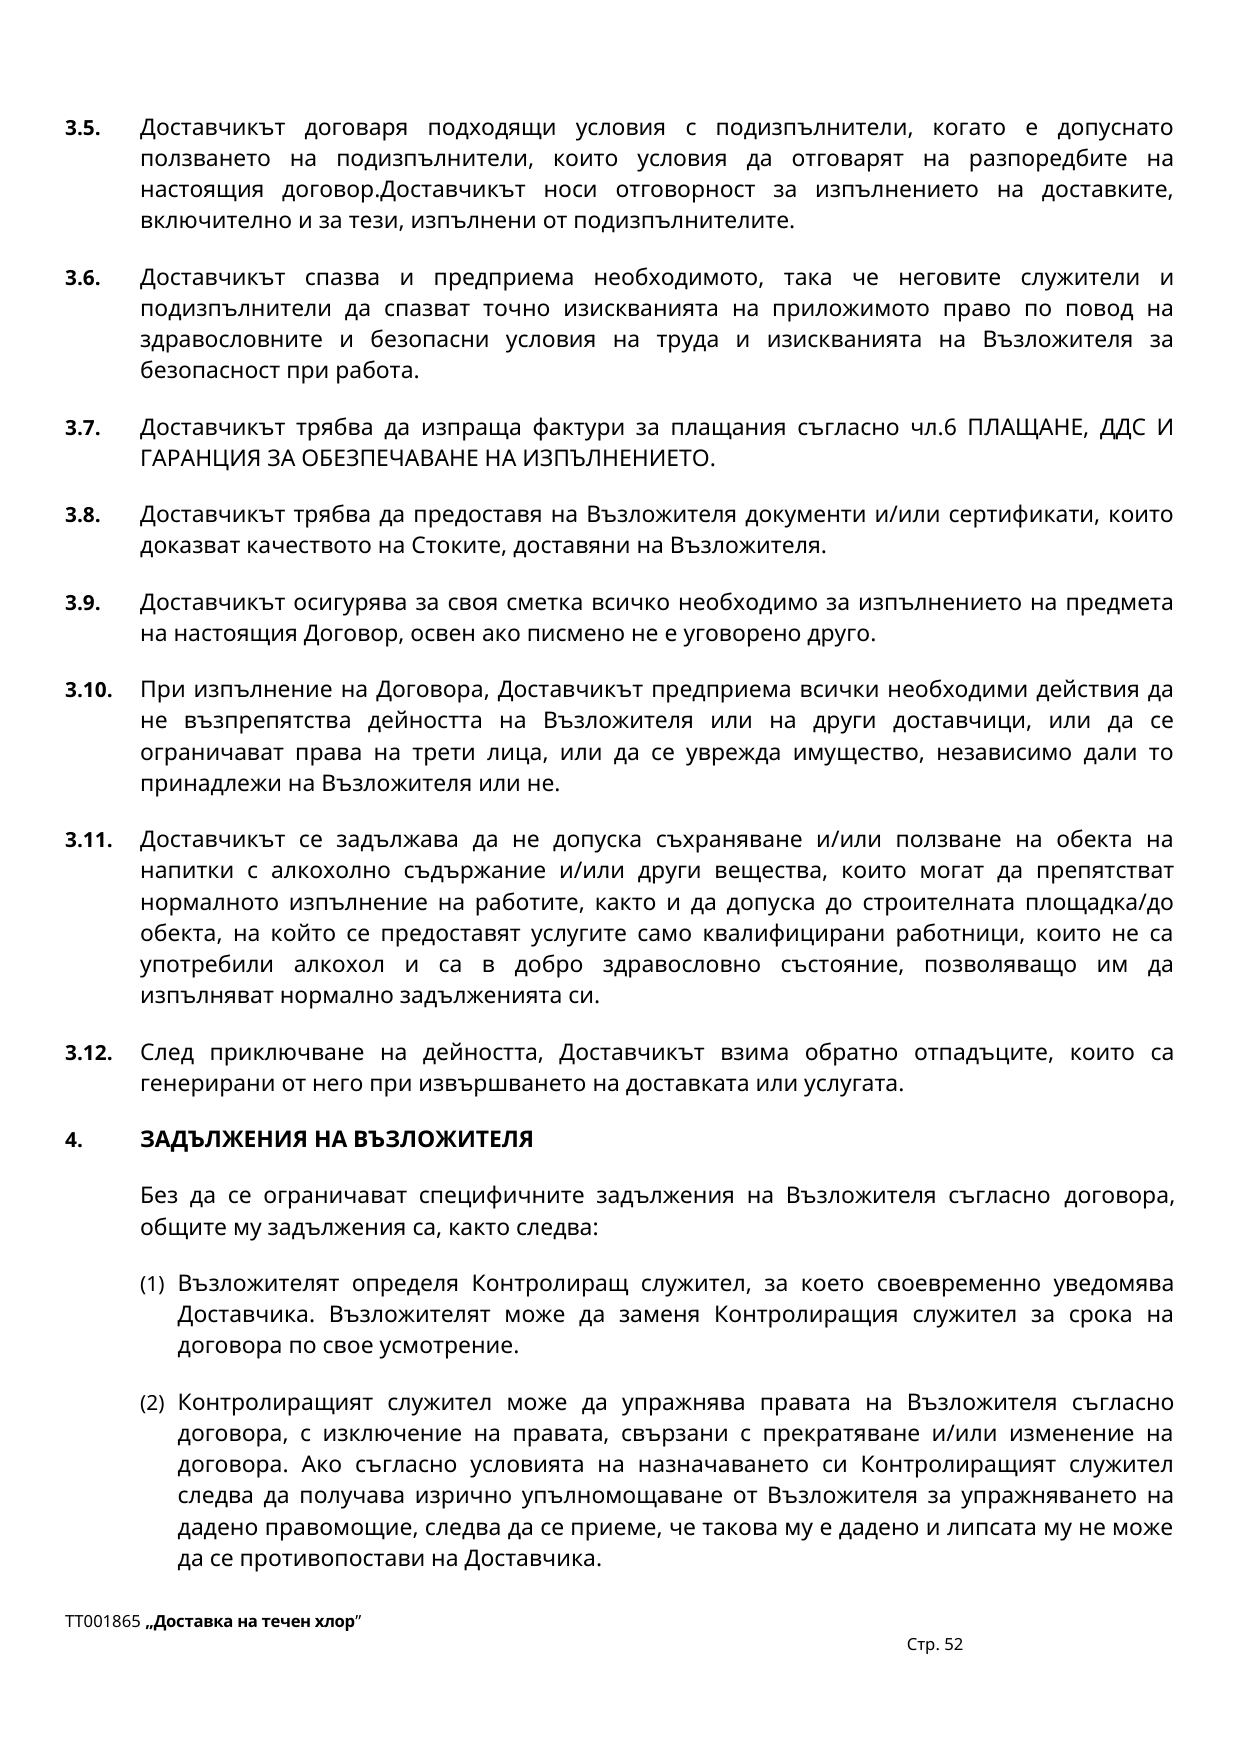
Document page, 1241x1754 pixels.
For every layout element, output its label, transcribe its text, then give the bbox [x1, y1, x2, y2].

list Доставчикът договаря подходящи условия с подизпълнители, когато е допуснато ползването на подизпълнители, които условия да отговарят на разпоредбите на настоящия договор.Доставчикът носи отговорност за изпълнението на доставките, включително и за тези, изпълнени от подизпълнителите. [65, 111, 1175, 236]
list ЗАДЪЛЖЕНИЯ НА ВЪЗЛОЖИТЕЛЯ [65, 1123, 1175, 1154]
list Доставчикът осигурява за своя сметка всичко необходимо за изпълнението на предмета на настоящия Договор, освен ако писмено не е уговорено друго. [65, 586, 1175, 648]
list Контролиращият служител може да упражнява правата на Възложителя съгласно договора, с изключение на правата, свързани с прекратяване и/или изменение на договора. Ако съгласно условията на назначаването си Контролиращият служител следва да получава изрично упълномощаване от Възложителя за упражняването на дадено правомощие, следва да се приеме, че такова му е дадено и липсата му не може да се противопостави на Доставчика. [140, 1386, 1175, 1573]
list След приключване на дейността, Доставчикът взима обратно отпадъците, които са генерирани от него при извършването на доставката или услугата. [65, 1036, 1175, 1098]
list При изпълнение на Договора, Доставчикът предприема всички необходими действия да не възпрепятства дейността на Възложителя или на други доставчици, или да се ограничават права на трети лица, или да се уврежда имущество, независимо дали то принадлежи на Възложителя или не. [65, 673, 1175, 798]
text Без да се ограничават специфичните задължения на Възложителя съгласно договора, общите му задължения са, както следва: [140, 1179, 1175, 1242]
list Доставчикът трябва да изпраща фактури за плащания съгласно чл.6 ПЛАЩАНЕ, ДДС И ГАРАНЦИЯ ЗА ОБЕЗПЕЧАВАНЕ НА ИЗПЪЛНЕНИЕТО. [65, 411, 1175, 473]
list Доставчикът спазва и предприема необходимото, така че неговите служители и подизпълнители да спазват точно изискванията на приложимото право по повод на здравословните и безопасни условия на труда и изискванията на Възложителя за безопасност при работа. [65, 261, 1175, 386]
list Доставчикът се задължава да не допуска съхраняване и/или ползване на обекта на напитки с алкохолно съдържание и/или други вещества, които могат да препятстват нормалното изпълнение на работите, както и да допуска до строителната площадка/до обекта, на който се предоставят услугите само квалифицирани работници, които не са употребили алкохол и са в добро здравословно състояние, позволяващо им да изпълняват нормално задълженията си. [65, 823, 1175, 1011]
list Възложителят определя Контролиращ служител, за което своевременно уведомява Доставчика. Възложителят може да заменя Контролиращия служител за срока на договора по свое усмотрение. [140, 1267, 1175, 1361]
list Доставчикът трябва да предоставя на Възложителя документи и/или сертификати, които доказват качеството на Стоките, доставяни на Възложителя. [65, 498, 1175, 561]
